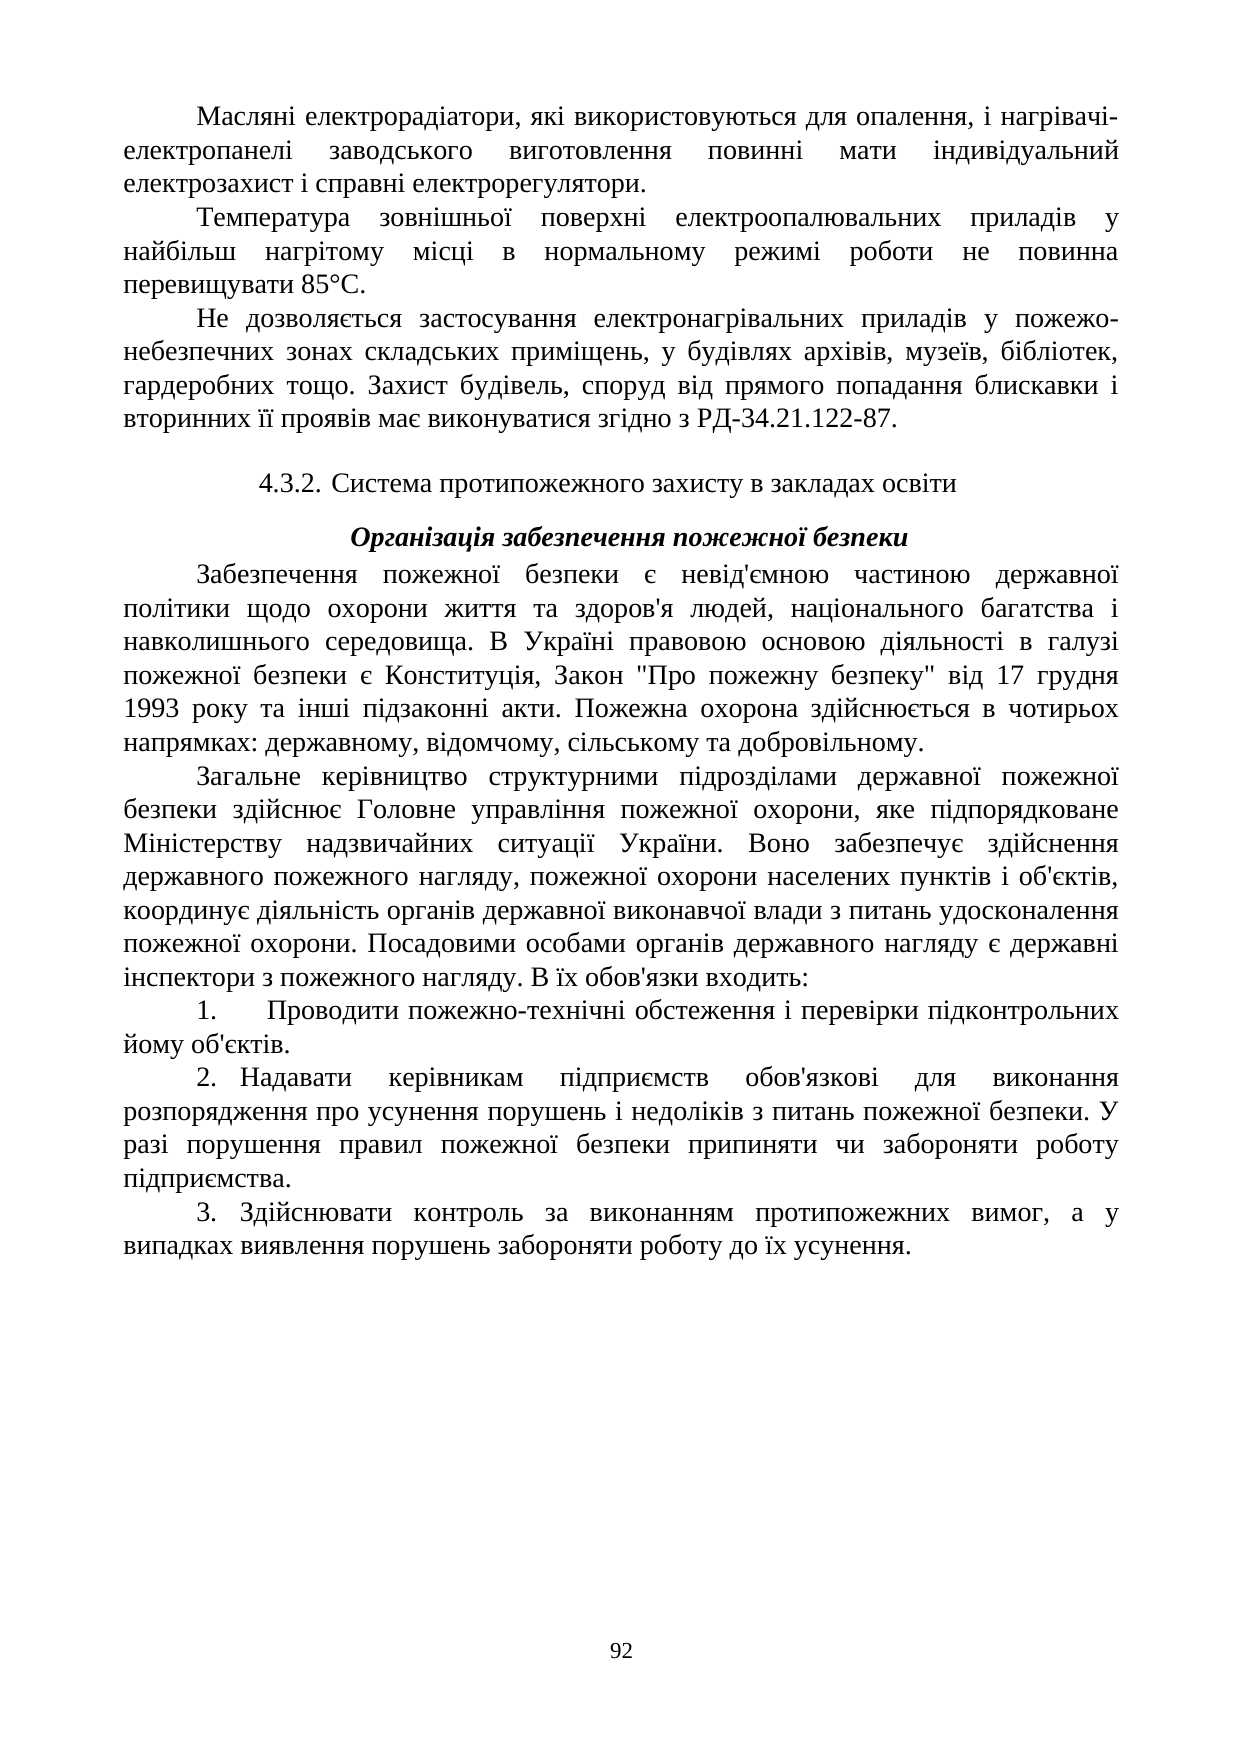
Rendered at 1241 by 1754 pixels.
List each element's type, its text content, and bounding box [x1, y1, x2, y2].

text Масляні електрорадіатори, які використовуються для опалення, і нагрівачі-електропанелі заводського виготовлення повинні мати індивідуальний електрозахист і справні електрорегулятори. [123, 99, 1120, 200]
text Забезпечення пожежної безпеки є невід'ємною частиною державної політики щодо охорони життя та здоров'я людей, національного багатства і навколишнього середовища. В Україні правовою основою діяльності в галузі пожежної безпеки є Конституція, Закон "Про пожежну безпеку" від 17 грудня 1993 року та інші підзаконні акти. Пожежна охорона здійснюється в чотирьох напрямках: державному, відомчому, сільському та добровільному. [123, 557, 1120, 758]
text Загальне керівництво структурними підрозділами державної пожежної безпеки здійснює Головне управління пожежної охорони, яке підпорядковане Міністерству надзвичайних ситуації України. Воно забезпечує здійснення державного пожежного нагляду, пожежної охорони населених пунктів і об'єктів, координує діяльність органів державної виконавчої влади з питань удосконалення пожежної охорони. Посадовими особами органів державного нагляду є державні інспектори з пожежного нагляду. В їх обов'язки входить: [123, 758, 1120, 993]
text Не дозволяється застосування електронагрівальних приладів у пожежо- небезпечних зонах складських приміщень, у будівлях архівів, музеїв, бібліотек, гардеробних тощо. Захист будівель, споруд від прямого попадання блискавки і вторинних її проявів має виконуватися згідно з РД-34.21.122-87. [123, 300, 1120, 434]
text Температура зовнішньої поверхні електроопалювальних приладів у найбільш нагрітому місці в нормальному режимі роботи не повинна перевищувати 85°С. [123, 200, 1120, 300]
list Система протипожежного захисту в закладах освіти Організація забезпечення пожежної безпеки [258, 450, 1045, 557]
list Проводити пожежно-технічні обстеження і перевірки підконтрольних йому об'єктів. [123, 993, 1120, 1060]
list Надавати керівникам підприємств обов'язкові для виконання розпорядження про усунення порушень і недоліків з питань пожежної безпеки. У разі порушення правил пожежної безпеки припиняти чи забороняти роботу підприємства. [123, 1060, 1120, 1194]
list Здійснювати контроль за виконанням протипожежних вимог, а у випадках виявлення порушень забороняти роботу до їх усунення. [123, 1194, 1120, 1261]
